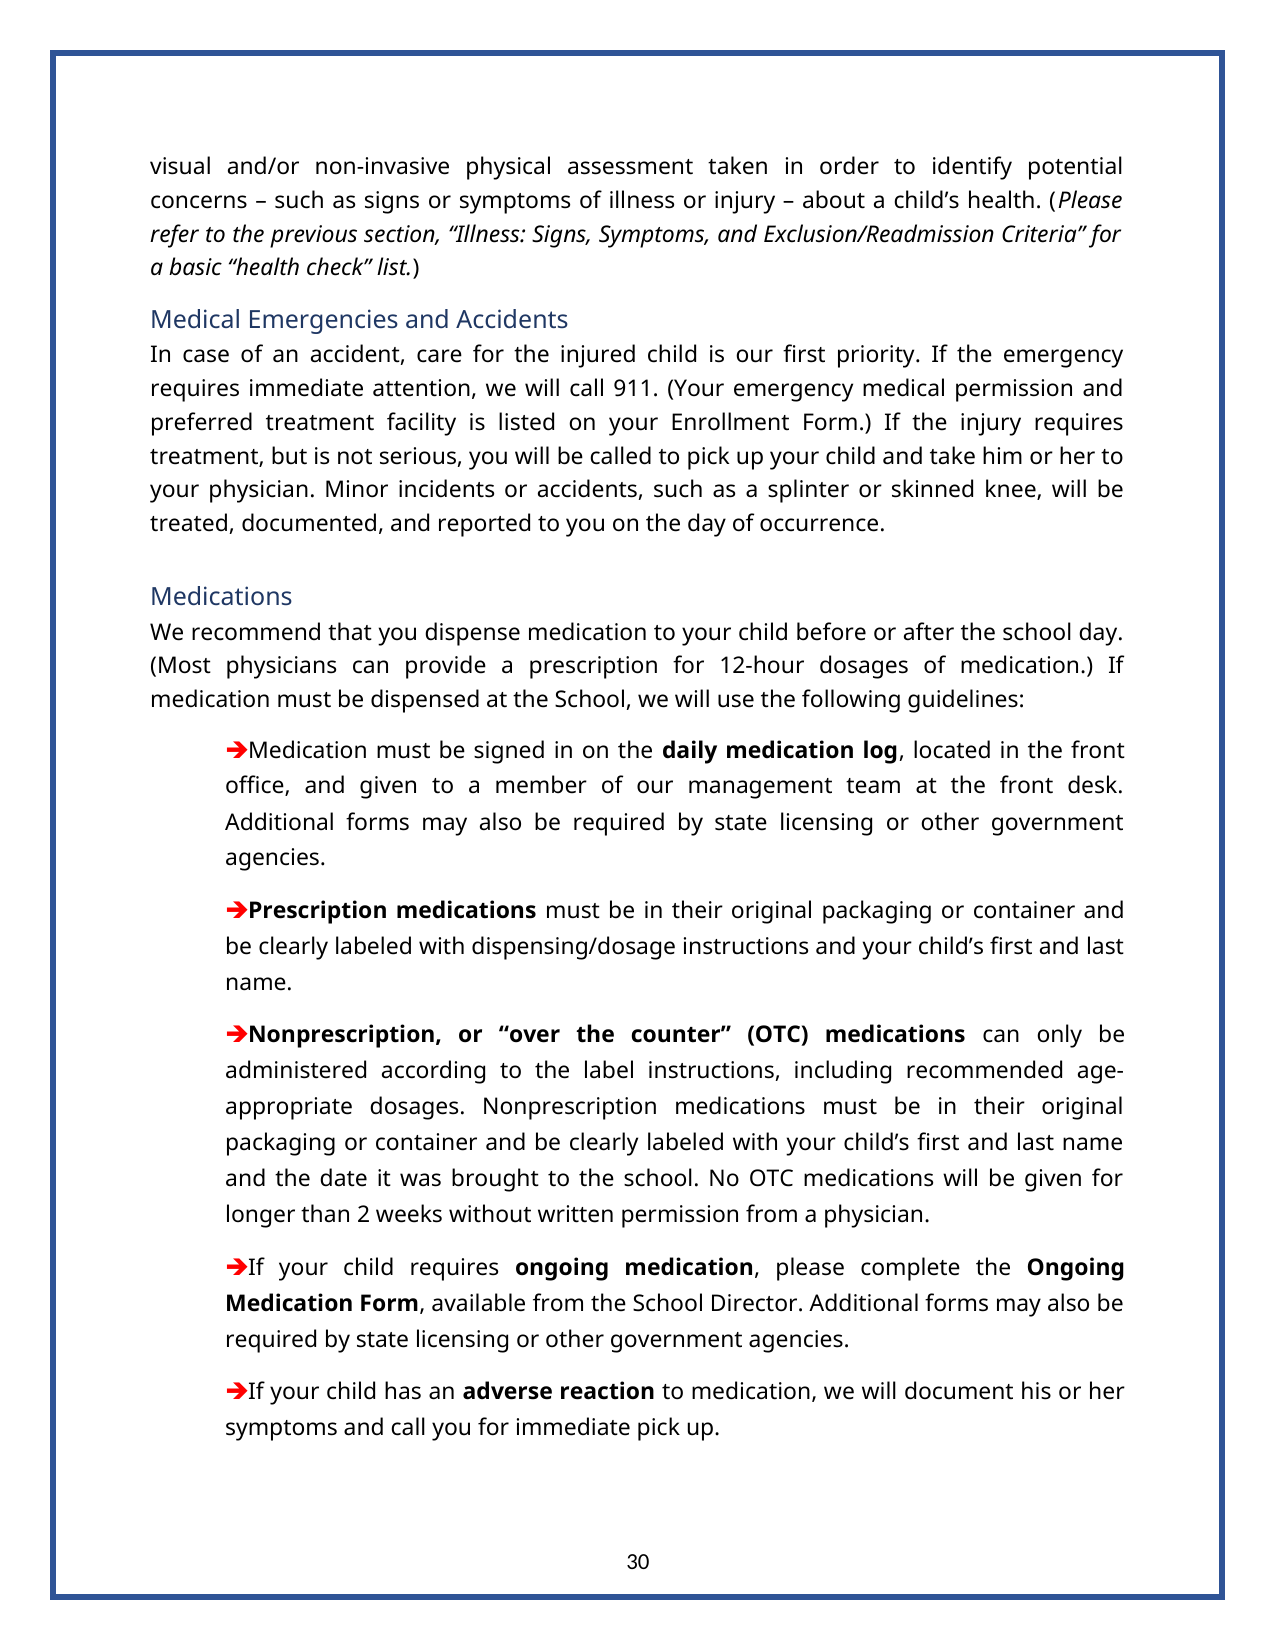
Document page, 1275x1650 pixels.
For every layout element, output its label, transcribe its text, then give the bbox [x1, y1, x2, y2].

text Nonprescription, or “over the counter” (OTC) medications can only be administered according to the label instructions, including recommended age-appropriate dosages. Nonprescription medications must be in their original packaging or container and be clearly labeled with your child’s first and last name and the date it was brought to the school. No OTC medications will be given for longer than 2 weeks without written permission from a physician. [225, 1018, 1125, 1229]
subtitle Medical Emergencies and Accidents [150, 302, 1125, 336]
text Prescription medications must be in their original packaging or container and be clearly labeled with dispensing/dosage instructions and your child’s first and last name. [225, 894, 1125, 997]
text If your child requires ongoing medication, please complete the Ongoing Medication Form, available from the School Director. Additional forms may also be required by state licensing or other government agencies. [225, 1251, 1125, 1354]
text Medication must be signed in on the daily medication log, located in the front office, and given to a member of our management team at the front desk. Additional forms may also be required by state licensing or other government agencies. [225, 733, 1125, 873]
subtitle Medications [150, 579, 1125, 613]
text We recommend that you dispense medication to your child before or after the school day. (Most physicians can provide a prescription for 12-hour dosages of medication.) If medication must be dispensed at the School, we will use the following guidelines: [150, 616, 1125, 714]
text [150, 150, 1125, 282]
text If your child has an adverse reaction to medication, we will document his or her symptoms and call you for immediate pick up. [225, 1375, 1125, 1442]
text In case of an accident, care for the injured child is our first priority. If the emergency requires immediate attention, we will call 911. (Your emergency medical permission and preferred treatment facility is listed on your Enrollment Form.) If the injury requires treatment, but is not serious, you will be called to pick up your child and take him or her to your physician. Minor incidents or accidents, such as a splinter or skinned knee, will be treated, documented, and reported to you on the day of occurrence. [150, 338, 1125, 538]
